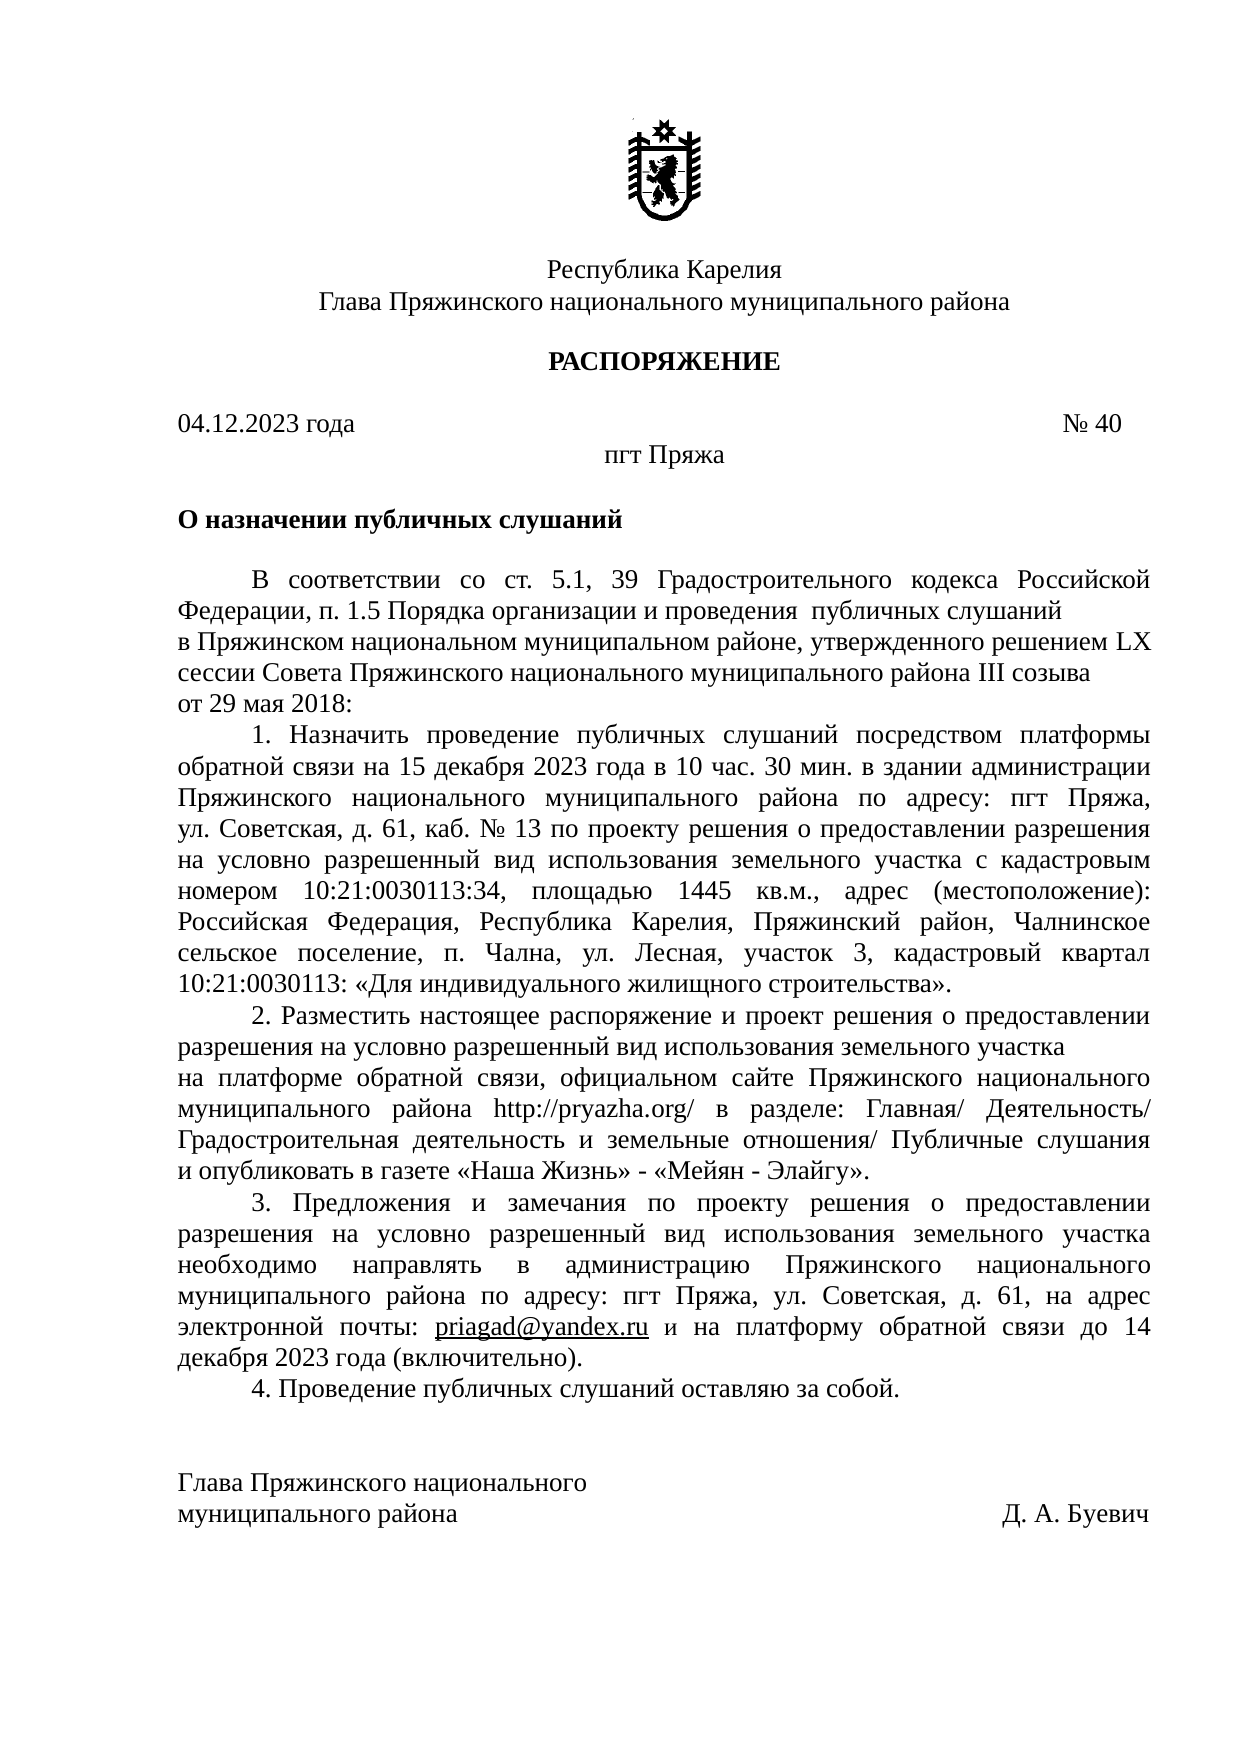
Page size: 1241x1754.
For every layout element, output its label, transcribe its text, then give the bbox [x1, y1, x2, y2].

text 4. Проведение публичных слушаний оставляю за собой. [177, 1372, 1152, 1404]
text Республика Карелия [177, 254, 1152, 285]
text 3. Предложения и замечания по проекту решения о предоставлении разрешения на условно разрешенный вид использования земельного участка необходимо направлять в администрацию Пряжинского национального муниципального района по адресу: пгт Пряжа, ул. Советская, д. 61, на адрес электронной почты: priagad@yandex.ru и на платформу обратной связи до 14 декабря 2023 года (включительно). [177, 1186, 1152, 1372]
text В соответствии со ст. 5.1, 39 Градостроительного кодекса Российской Федерации, п. 1.5 Порядка организации и проведения публичных слушаний [177, 563, 1152, 625]
text Глава Пряжинского национального [177, 1466, 1152, 1497]
text О назначении публичных слушаний [177, 503, 1152, 534]
text Глава Пряжинского национального муниципального района [177, 285, 1152, 316]
text 04.12.2023 года № 40 [177, 407, 1152, 438]
text на платформе обратной связи, официальном сайте Пряжинского национального муниципального района http://pryazha.org/ в разделе: Главная/ Деятельность/ Градостроительная деятельность и земельные отношения/ Публичные слушания и опубликовать в газете «Наша Жизнь» - «Мейян - Элайгу». [177, 1061, 1152, 1186]
text 1. Назначить проведение публичных слушаний посредством платформы обратной связи на 15 декабря 2023 года в 10 час. 30 мин. в здании администрации Пряжинского национального муниципального района по адресу: пгт Пряжа, ул. Советская, д. 61, каб. № 13 по проекту решения о предоставлении разрешения на условно разрешенный вид использования земельного участка с кадастровым номером 10:21:0030113:34, площадью 1445 кв.м., адрес (местоположение): Российская Федерация, Республика Карелия, Пряжинский район, Чалнинское сельское поселение, п. Чална, ул. Лесная, участок 3, кадастровый квартал 10:21:0030113: «Для индивидуального жилищного строительства». [177, 718, 1152, 999]
text в Пряжинском национальном муниципальном районе, утвержденного решением LX сессии Совета Пряжинского национального муниципального района III созыва [177, 625, 1152, 687]
text пгт Пряжа [177, 438, 1152, 469]
picture [627, 118, 702, 223]
text РАСПОРЯЖЕНИЕ [177, 345, 1152, 376]
text 2. Разместить настоящее распоряжение и проект решения о предоставлении разрешения на условно разрешенный вид использования земельного участка [177, 999, 1152, 1061]
text от 29 мая 2018: [177, 687, 1152, 718]
text муниципального района Д. А. Буевич [177, 1497, 1152, 1528]
